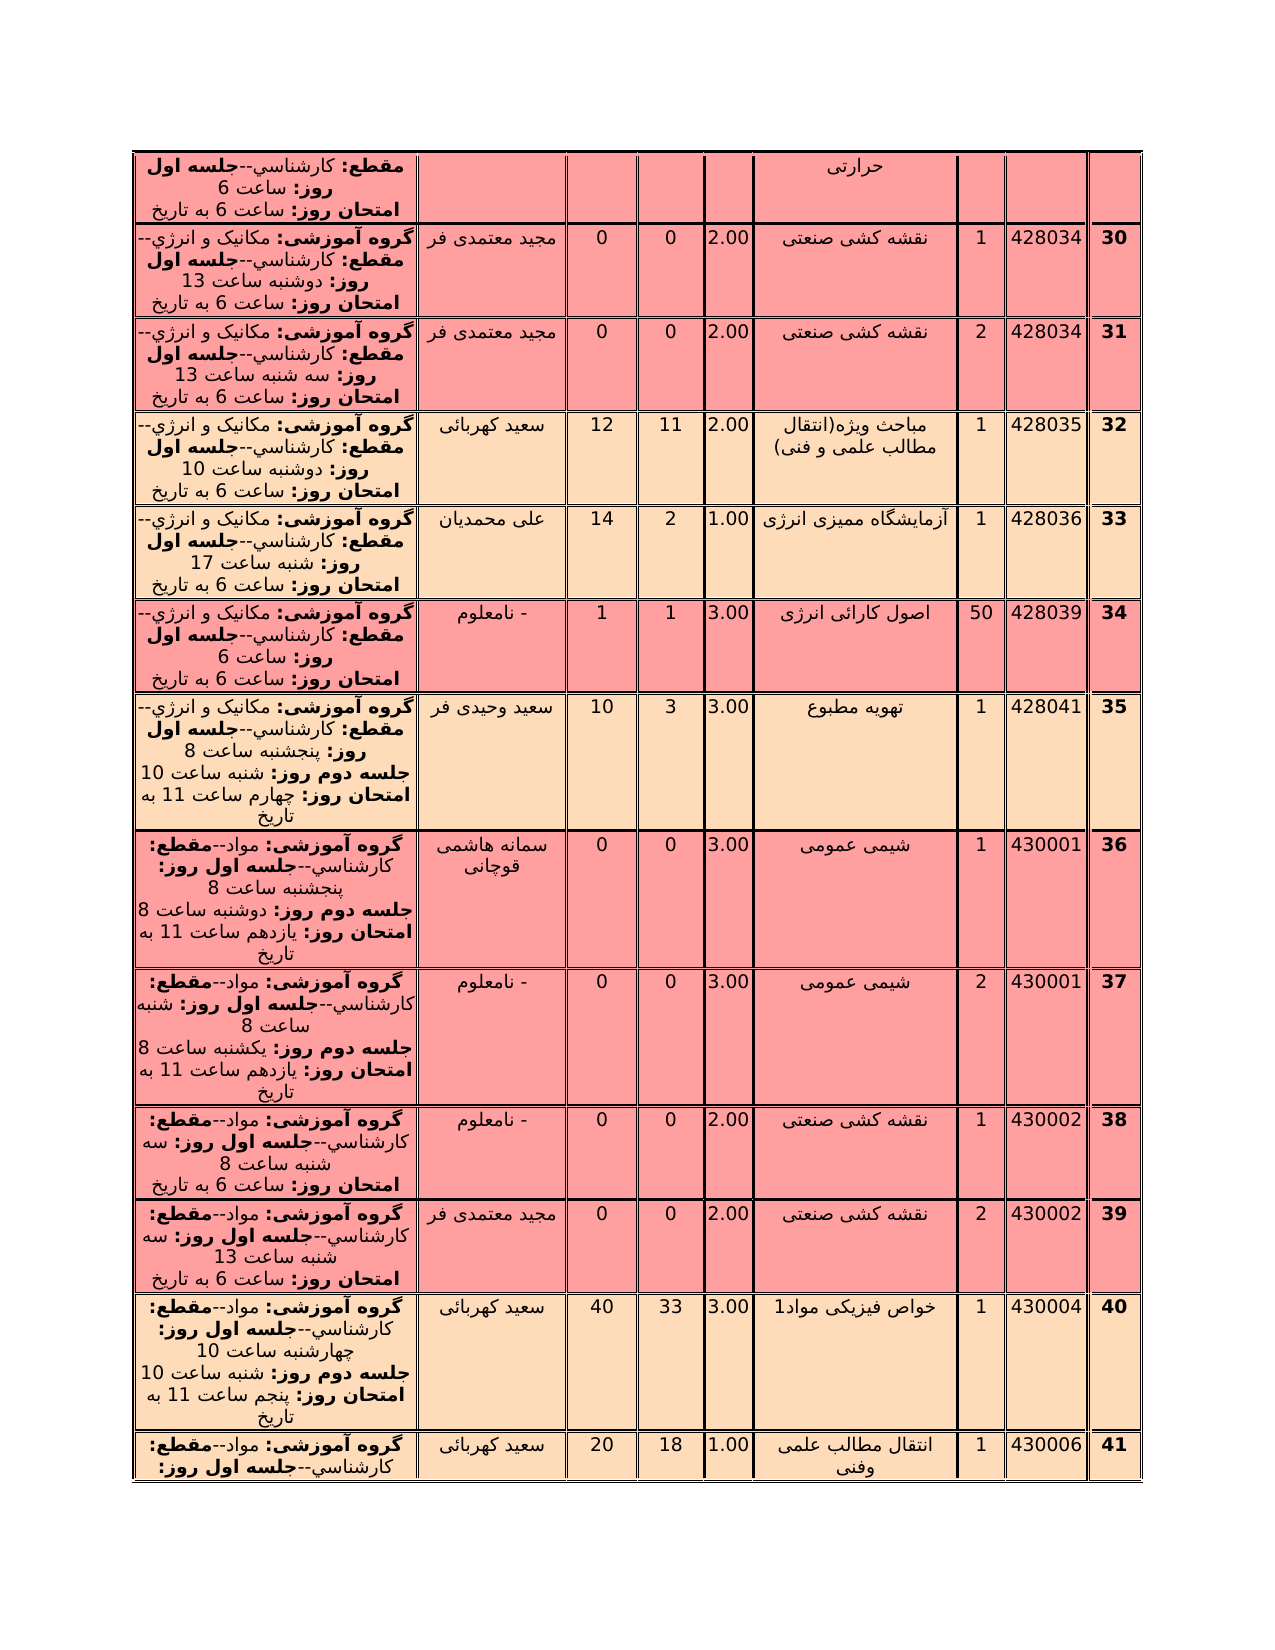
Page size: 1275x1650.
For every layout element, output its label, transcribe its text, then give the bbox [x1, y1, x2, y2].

table_cell 1 [957, 1433, 1006, 1479]
table_cell گروه آموزشی: مواد--مقطع: كارشناسي--جلسه اول روز: چهارشنبه ساعت 10 جلسه دوم روز: شنبه ساعت 10 امتحان روز: پنجم ساعت 11 به تاریخ [136, 1295, 416, 1429]
table_cell 2.00 [706, 319, 752, 410]
table_cell 428034 [1007, 222, 1086, 316]
table_cell 40 [1088, 1292, 1141, 1429]
table_cell شیمی عمومی [755, 970, 956, 1104]
table_cell 14 [568, 507, 636, 597]
table_cell 430006 [1006, 1429, 1087, 1479]
table_cell 2.00 [706, 1201, 752, 1292]
table_cell 2 [959, 970, 1004, 1104]
table_cell سعید کهربائی [419, 413, 565, 503]
table_cell 0 [639, 319, 703, 410]
table_cell 430002 [1007, 1104, 1087, 1198]
table_cell سعید کهربائی [418, 1433, 567, 1479]
table_cell گروه آموزشی: مكانيک و انرژي--مقطع: كارشناسي--جلسه اول روز: شنبه ساعت 17 امتحان روز: ساعت 6 به تاریخ [136, 507, 416, 597]
table_cell 18 [638, 1433, 704, 1479]
table_cell 3 [639, 695, 703, 829]
table_cell 0 [639, 970, 703, 1104]
table_cell گروه آموزشی: مكانيک و انرژي--مقطع: كارشناسي--جلسه اول روز: ساعت 6 امتحان روز: ساعت 6 به تاریخ [136, 601, 416, 691]
table_cell 33 [1090, 504, 1140, 597]
table_cell 3.00 [706, 832, 752, 966]
table_cell 39 [1088, 1198, 1140, 1292]
table_cell 0 [568, 319, 636, 410]
table_cell 430002 [1007, 1198, 1088, 1292]
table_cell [753, 153, 957, 222]
table_cell 1.00 [704, 1433, 753, 1479]
table_cell 0 [568, 832, 636, 966]
table_cell 2 [639, 507, 703, 597]
table_cell - نامعلوم [419, 970, 565, 1104]
table_cell تهویه مطبوع [755, 695, 956, 829]
table_cell مجید معتمدی فر [419, 1201, 565, 1292]
table_cell 33 [639, 1295, 703, 1429]
table_cell 1 [959, 1108, 1004, 1198]
table_cell نقشه کشی صنعتی [755, 225, 956, 316]
table_cell مباحث ویژه(انتقال مطالب علمی و فنی) [755, 413, 956, 503]
table_cell 428036 [1007, 504, 1087, 597]
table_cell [753, 1433, 957, 1479]
table_cell 34 [1090, 598, 1140, 691]
table_cell علی محمدیان [419, 507, 565, 597]
table_cell نقشه کشی صنعتی [755, 319, 956, 410]
table_cell مجید معتمدی فر [419, 225, 565, 316]
table_cell 3.00 [706, 601, 752, 691]
table_cell 1 [567, 153, 638, 222]
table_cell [134, 1433, 417, 1479]
table_cell 1 [959, 695, 1004, 829]
table_cell نقشه کشی صنعتی [755, 1201, 956, 1292]
table_cell 3.00 [704, 152, 753, 222]
table_cell 36 [1090, 829, 1140, 966]
table_cell گروه آموزشی: مواد--مقطع: كارشناسي--جلسه اول روز: شنبه ساعت 8 جلسه دوم روز: یکشنبه ساعت 8 امتحان روز: یازدهم ساعت 11 به تاریخ [136, 970, 416, 1104]
table_cell 1 [568, 601, 636, 691]
table_cell - نامعلوم [419, 601, 565, 691]
table_cell 3.00 [706, 695, 752, 829]
table_cell 428033 [1006, 153, 1086, 222]
table_cell 0 [639, 1201, 703, 1292]
table_cell 1 [959, 832, 1004, 966]
table_cell 12 [568, 413, 636, 503]
table_cell 11 [639, 413, 703, 503]
table_cell 428039 [1007, 598, 1087, 691]
table_cell 40 [568, 1295, 636, 1429]
table_cell 38 [1090, 1104, 1140, 1198]
table_cell 430001 [1007, 829, 1086, 966]
table_cell 1 [959, 1295, 1004, 1429]
table_cell 2 [959, 319, 1004, 410]
table_cell 0 [639, 225, 703, 316]
table_cell 428041 [1007, 691, 1087, 829]
table_cell 20 [567, 1433, 638, 1479]
table_cell 50 [957, 153, 1006, 222]
table_cell 29 [1090, 153, 1141, 222]
table_cell سعید کهربائی [419, 1295, 565, 1429]
table_cell - نامعلوم [419, 1108, 565, 1198]
table_cell گروه آموزشی: مواد--مقطع: كارشناسي--جلسه اول روز: سه شنبه ساعت 13 امتحان روز: ساعت 6 به تاریخ [136, 1201, 416, 1292]
table_cell 50 [959, 601, 1004, 691]
table_cell 2.00 [706, 413, 752, 503]
table_cell 2 [959, 1201, 1004, 1292]
table_cell 35 [1090, 691, 1140, 829]
table_cell 0 [568, 1108, 636, 1198]
table_cell شیمی عمومی [755, 832, 956, 966]
table_cell 428034 [1006, 316, 1088, 410]
table_cell گروه آموزشی: مكانيک و انرژي--مقطع: كارشناسي--جلسه اول روز: پنجشنبه ساعت 8 جلسه دوم روز: شنبه ساعت 10 امتحان روز: چهارم ساعت 11 به تاریخ [136, 695, 416, 829]
table_cell 3.00 [706, 970, 752, 1104]
table_cell 32 [1088, 410, 1141, 503]
table_cell 0 [568, 970, 636, 1104]
table_cell 2.00 [706, 225, 752, 316]
table_cell سمانه هاشمی قوچانی [419, 832, 565, 966]
table_cell 31 [1088, 316, 1141, 410]
table_cell 428035 [1006, 410, 1088, 503]
table_cell 1 [639, 601, 703, 691]
table_cell 0 [639, 1108, 703, 1198]
table_cell 37 [1090, 966, 1140, 1104]
table_cell مجید معتمدی فر [419, 319, 565, 410]
table_cell 0 [639, 832, 703, 966]
table_cell اصول کارائی انرژی [755, 601, 956, 691]
table_cell گروه آموزشی: مواد--مقطع: كارشناسي--جلسه اول روز: سه شنبه ساعت 8 امتحان روز: ساعت 6 به تاریخ [136, 1108, 416, 1198]
table_cell 10 [568, 695, 636, 829]
table_cell 0 [568, 1201, 636, 1292]
table_cell گروه آموزشی: مواد--مقطع: كارشناسي--جلسه اول روز: پنجشنبه ساعت 8 جلسه دوم روز: دوشنبه ساعت 8 امتحان روز: یازدهم ساعت 11 به تاریخ [136, 832, 416, 966]
table_cell - نامعلوم [418, 153, 567, 222]
table_cell 0 [568, 225, 636, 316]
table_cell گروه آموزشی: مكانيک و انرژي--مقطع: كارشناسي--جلسه اول روز: سه شنبه ساعت 13 امتحان روز: ساعت 6 به تاریخ [136, 319, 416, 410]
table_cell نقشه کشی صنعتی [755, 1108, 956, 1198]
table_cell 1 [959, 225, 1004, 316]
table_cell 430001 [1007, 966, 1087, 1104]
table_cell سعید وحیدی فر [419, 695, 565, 829]
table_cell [134, 153, 417, 222]
table_cell 430004 [1006, 1292, 1088, 1429]
table_cell 2.00 [706, 1108, 752, 1198]
table_cell 3.00 [706, 1295, 752, 1429]
table_cell 30 [1090, 222, 1140, 316]
table_cell گروه آموزشی: مكانيک و انرژي--مقطع: كارشناسي--جلسه اول روز: دوشنبه ساعت 10 امتحان روز: ساعت 6 به تاریخ [136, 413, 416, 503]
table_cell آزمایشگاه ممیزی انرژی [755, 507, 956, 597]
table_cell 1 [959, 507, 1004, 597]
table_cell 1.00 [706, 507, 752, 597]
table_cell گروه آموزشی: مكانيک و انرژي--مقطع: كارشناسي--جلسه اول روز: دوشنبه ساعت 13 امتحان روز: ساعت 6 به تاریخ [136, 225, 416, 316]
table_cell 1 [959, 413, 1004, 503]
table_cell 1 [638, 152, 704, 222]
table_cell 41 [1090, 1429, 1141, 1479]
table_cell خواص فیزیکی مواد1 [755, 1295, 956, 1429]
